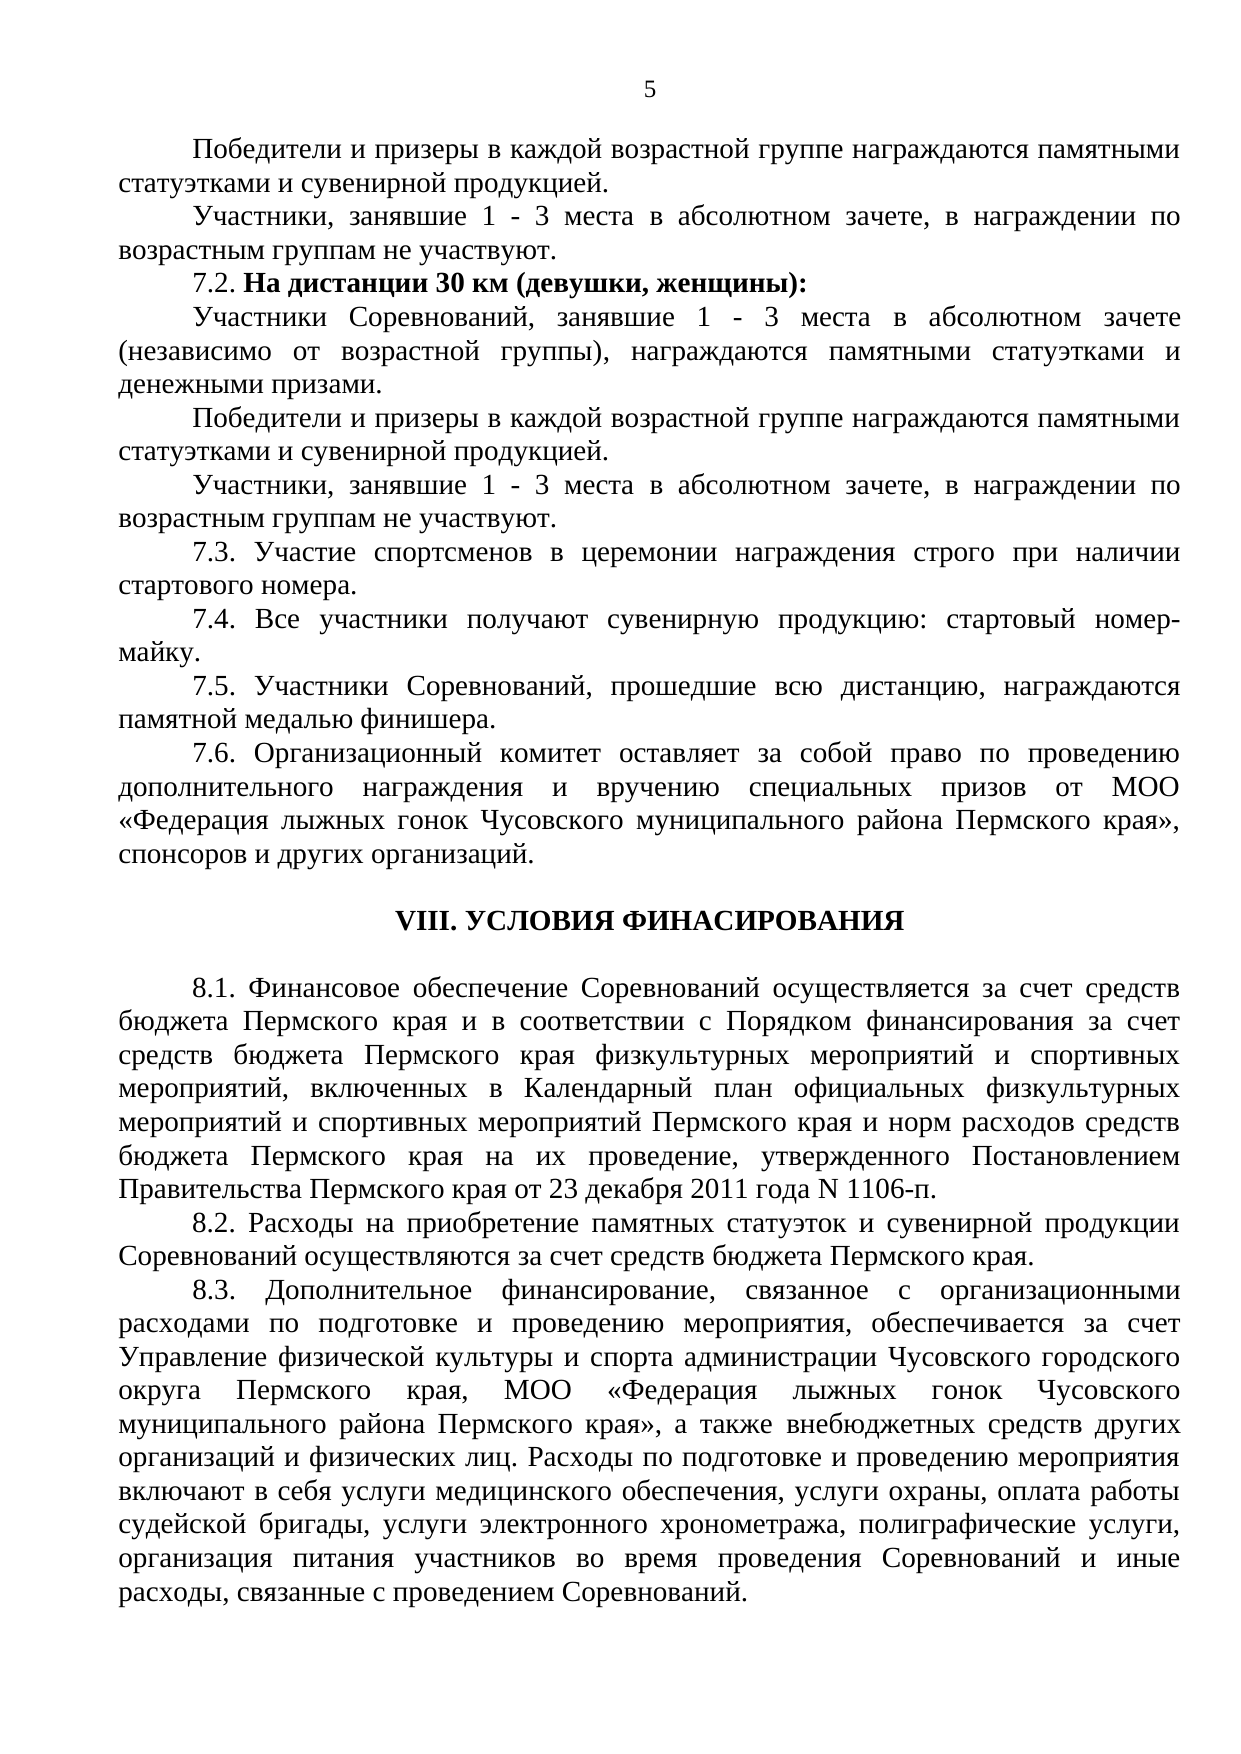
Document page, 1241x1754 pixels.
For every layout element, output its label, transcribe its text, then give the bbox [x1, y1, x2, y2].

text 7.6. Организационный комитет оставляет за собой право по проведению дополнительного награждения и вручению специальных призов от МОО «Федерация лыжных гонок Чусовского муниципального района Пермского края», спонсоров и других организаций. [118, 735, 1181, 869]
text VIII. УСЛОВИЯ ФИНАСИРОВАНИЯ [118, 903, 1181, 936]
text Участники, занявшие 1 - 3 места в абсолютном зачете, в награждении по возрастным группам не участвуют. [118, 198, 1181, 266]
text 7.3. Участие спортсменов в церемонии награждения строго при наличии стартового номера. [118, 534, 1181, 601]
text Победители и призеры в каждой возрастной группе награждаются памятными статуэтками и сувенирной продукцией. [118, 131, 1181, 198]
text Участники, занявшие 1 - 3 места в абсолютном зачете, в награждении по возрастным группам не участвуют. [118, 467, 1181, 534]
text 7.2. На дистанции 30 км (девушки, женщины): [118, 266, 1181, 299]
text 7.4. Все участники получают сувенирную продукцию: стартовый номер-майку. [118, 601, 1181, 668]
text Победители и призеры в каждой возрастной группе награждаются памятными статуэтками и сувенирной продукцией. [118, 400, 1181, 467]
text 7.5. Участники Соревнований, прошедшие всю дистанцию, награждаются памятной медалью финишера. [118, 668, 1181, 735]
text 8.3. Дополнительное финансирование, связанное с организационными расходами по подготовке и проведению мероприятия, обеспечивается за счет Управление физической культуры и спорта администрации Чусовского городского округа Пермского края, МОО «Федерация лыжных гонок Чусовского муниципального района Пермского края», а также внебюджетных средств других организаций и физических лиц. Расходы по подготовке и проведению мероприятия включают в себя услуги медицинского обеспечения, услуги охраны, оплата работы судейской бригады, услуги электронного хронометража, полиграфические услуги, организация питания участников во время проведения Соревнований и иные расходы, связанные с проведением Соревнований. [118, 1272, 1181, 1607]
text 8.2. Расходы на приобретение памятных статуэток и сувенирной продукции Соревнований осуществляются за счет средств бюджета Пермского края. [118, 1205, 1181, 1272]
text 8.1. Финансовое обеспечение Соревнований осуществляется за счет средств бюджета Пермского края и в соответствии с Порядком финансирования за счет средств бюджета Пермского края физкультурных мероприятий и спортивных мероприятий, включенных в Календарный план официальных физкультурных мероприятий и спортивных мероприятий Пермского края и норм расходов средств бюджета Пермского края на их проведение, утвержденного Постановлением Правительства Пермского края от 23 декабря 2011 года N 1106-п. [118, 970, 1181, 1205]
